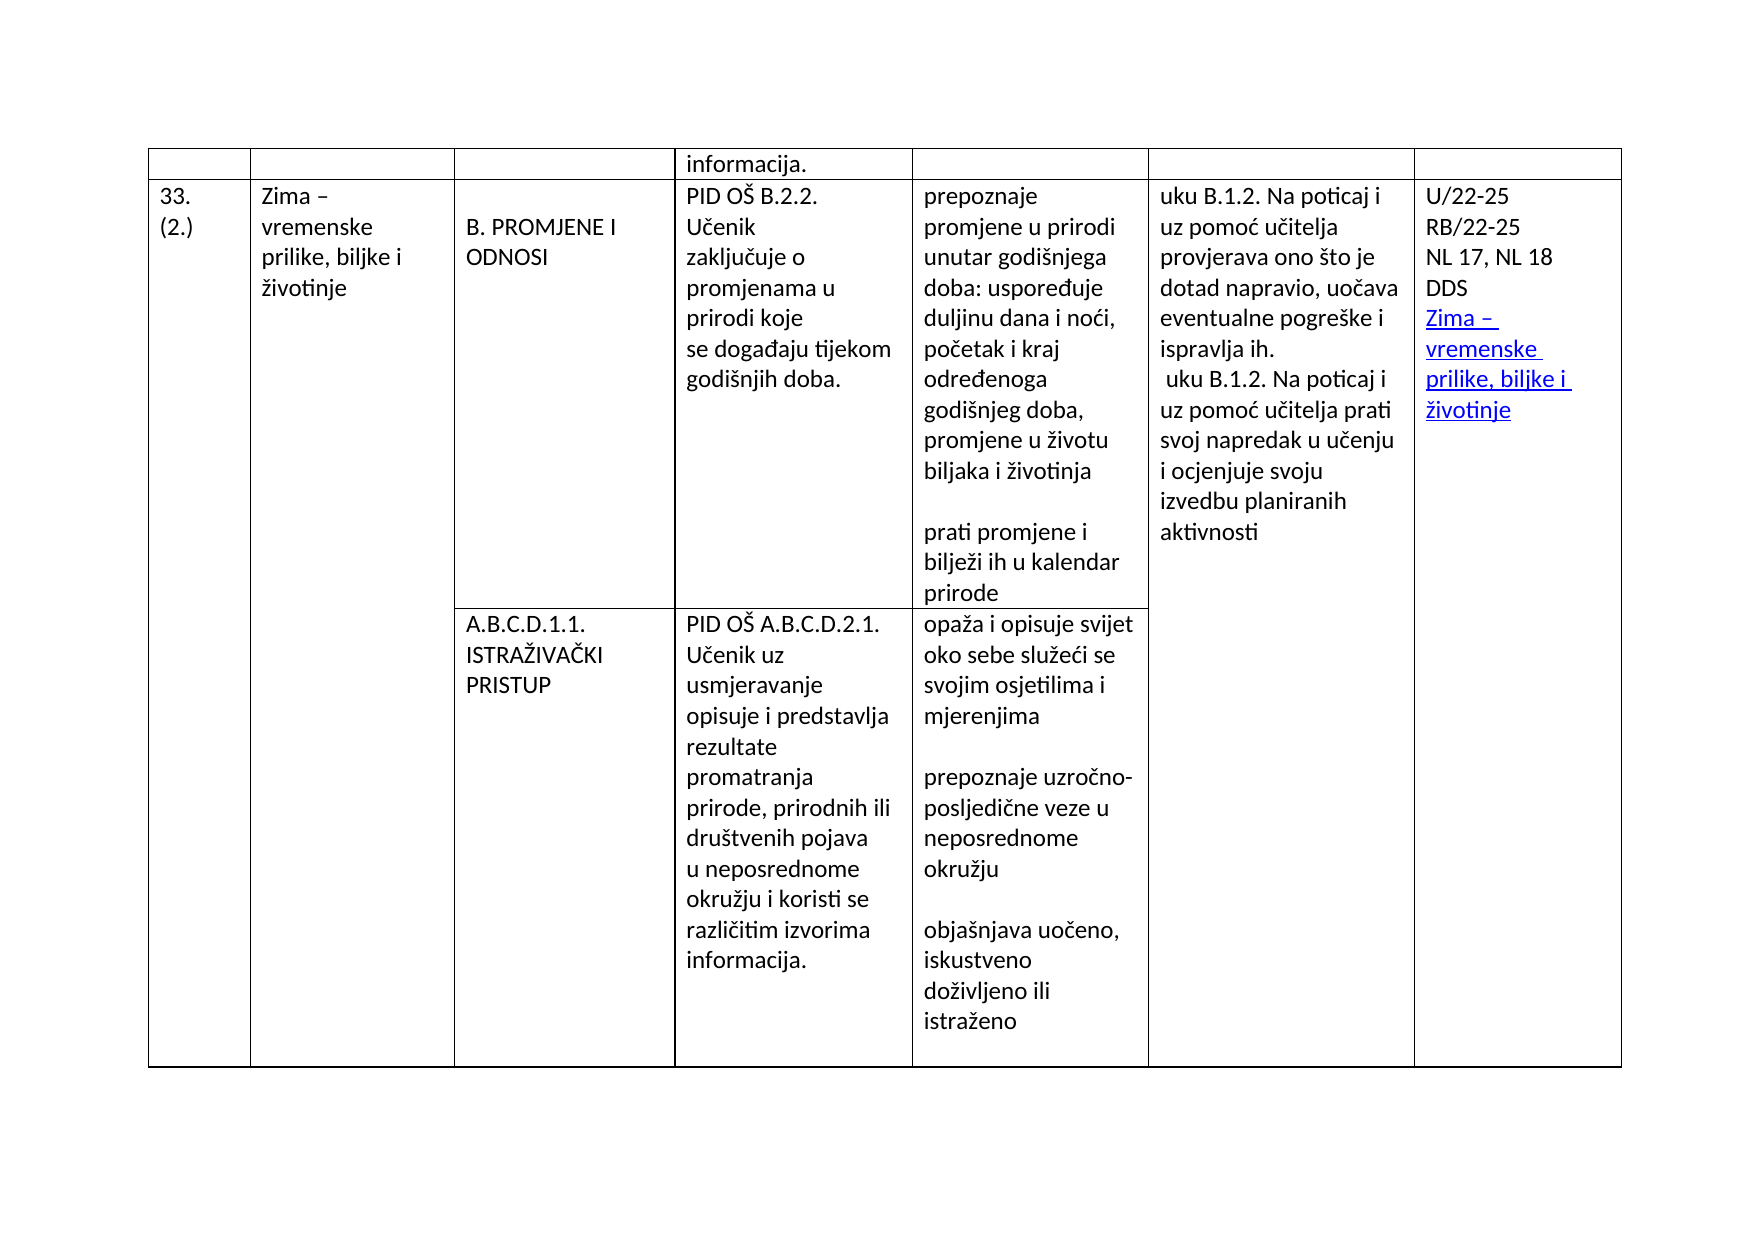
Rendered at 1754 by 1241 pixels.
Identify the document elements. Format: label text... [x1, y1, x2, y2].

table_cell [913, 149, 1148, 179]
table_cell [676, 149, 912, 179]
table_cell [913, 609, 1148, 1066]
table_cell 33. (2.) [149, 180, 250, 1066]
table_cell B. PROMJENE I ODNOSI [455, 180, 674, 607]
table_cell Zima – vremenske prilike, biljke i životinje [251, 180, 454, 1066]
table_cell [676, 609, 912, 1066]
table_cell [455, 149, 674, 179]
table_cell uku B.1.2. Na poticaj i uz pomoć učitelja provjerava ono što je dotad napravio, uočava eventualne pogreške i ispravlja ih. uku B.1.2. Na poticaj i uz pomoć učitelja prati svoj napredak u učenju i ocjenjuje svoju izvedbu planiranih aktivnosti [1149, 180, 1414, 1066]
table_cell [455, 609, 674, 1066]
table_cell prepoznaje promjene u prirodi unutar godišnjega doba: uspoređuje duljinu dana i noći, početak i kraj određenoga godišnjeg doba, promjene u životu biljaka i životinja prati promjene i bilježi ih u kalendar prirode [913, 180, 1148, 607]
table_cell PID OŠ B.2.2. Učenik zaključuje o promjenama u prirodi koje se događaju tijekom godišnjih doba. [676, 180, 912, 607]
table_cell U/22-25 RB/22-25 NL 17, NL 18 DDS Zima – vremenske prilike, biljke i životinje [1415, 180, 1621, 1066]
